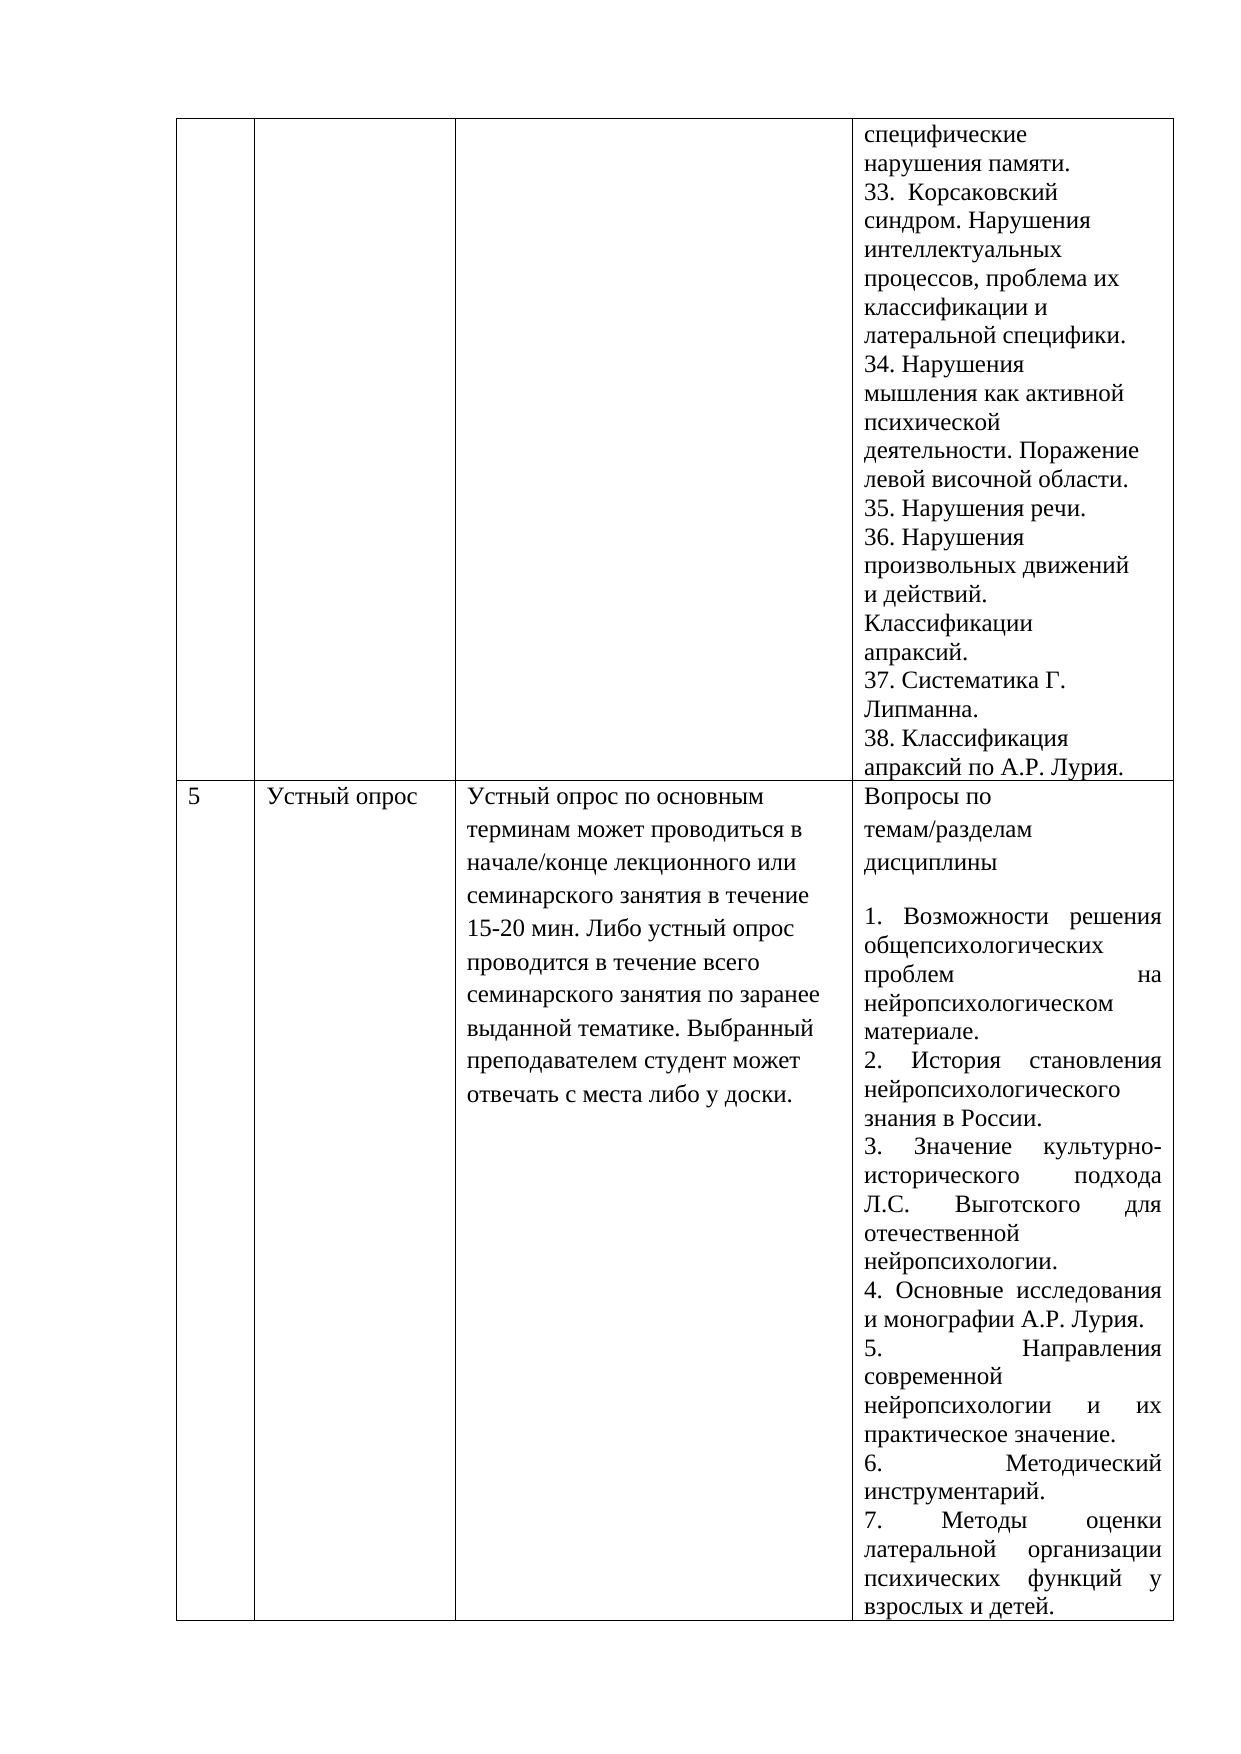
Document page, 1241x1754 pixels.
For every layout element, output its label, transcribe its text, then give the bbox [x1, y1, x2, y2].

table_cell Устный опрос [255, 781, 455, 1620]
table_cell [853, 781, 1173, 1620]
table_cell 5 [177, 781, 254, 1620]
table_cell 4 [177, 119, 254, 780]
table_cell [853, 119, 1173, 780]
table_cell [456, 781, 852, 1620]
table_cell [456, 119, 852, 780]
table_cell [255, 119, 455, 780]
